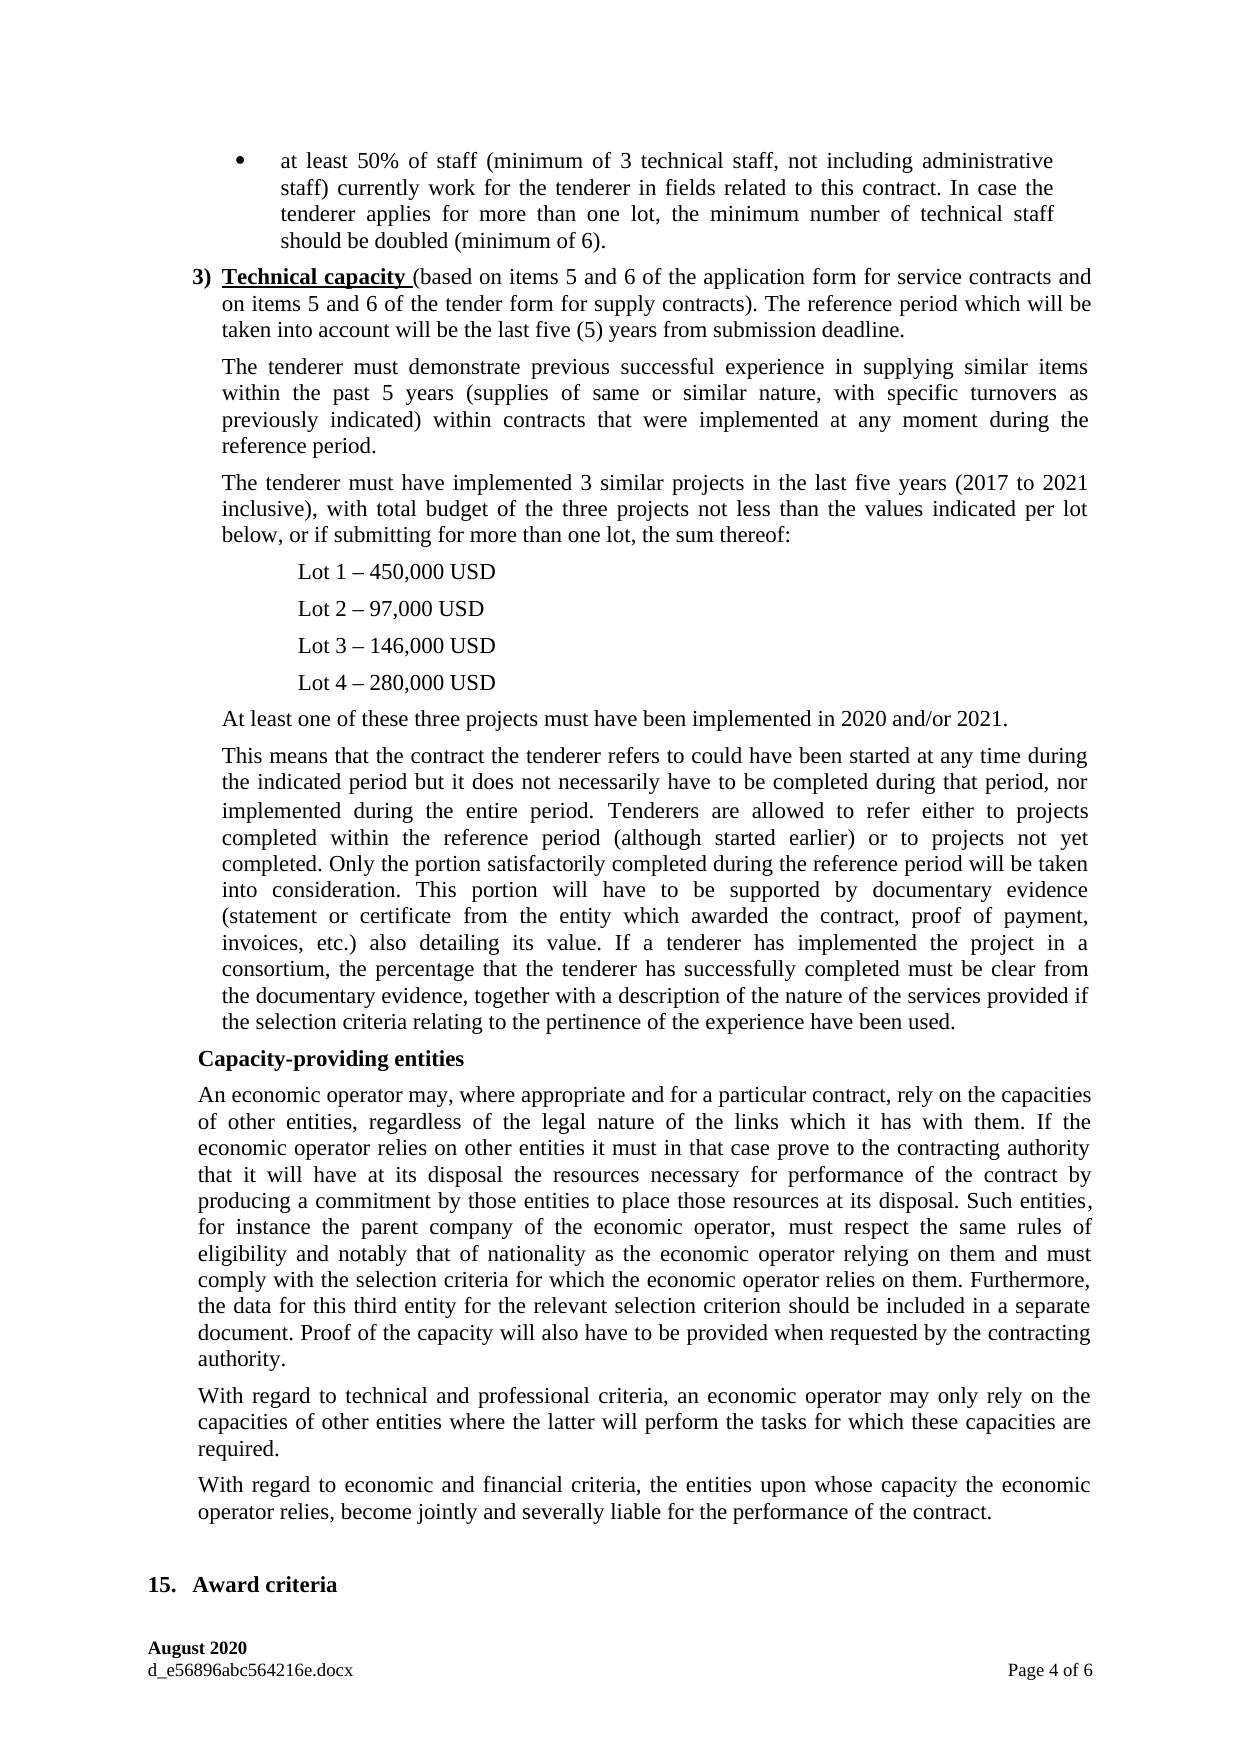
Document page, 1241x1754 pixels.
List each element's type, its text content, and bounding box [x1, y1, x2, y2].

text 3) Technical capacity (based on items 5 and 6 of the application form for service contracts and on items 5 and 6 of the tender form for supply contracts). The reference period which will be taken into account will be the last five (5) years from submission deadline. [192, 263, 1093, 342]
text An economic operator may, where appropriate and for a particular contract, rely on the capacities of other entities, regardless of the legal nature of the links which it has with them. If the economic operator relies on other entities it must in that case prove to the contracting authority that it will have at its disposal the resources necessary for performance of the contract by producing a commitment by those entities to place those resources at its disposal. Such entities, for instance the parent company of the economic operator, must respect the same rules of eligibility and notably that of nationality as the economic operator relying on them and must comply with the selection criteria for which the economic operator relies on them. Furthermore, the data for this third entity for the relevant selection criterion should be included in a separate document. Proof of the capacity will also have to be provided when requested by the contracting authority. [198, 1082, 1093, 1371]
text Lot 3 – 146,000 USD [298, 632, 1090, 658]
text At least one of these three projects must have been implemented in 2020 and/or 2021. [222, 705, 1090, 732]
text This means that the contract the tenderer refers to could have been started at any time during the indicated period but it does not necessarily have to be completed during that period, nor implemented during the entire period. Tenderers are allowed to refer either to projects completed within the reference period (although started earlier) or to projects not yet completed. Only the portion satisfactorily completed during the reference period will be taken into consideration. This portion will have to be supported by documentary evidence (statement or certificate from the entity which awarded the contract, proof of payment, invoices, etc.) also detailing its value. If a tenderer has implemented the project in a consortium, the percentage that the tenderer has successfully completed must be clear from the documentary evidence, together with a description of the nature of the services provided if the selection criteria relating to the pertinence of the experience have been used. [222, 742, 1090, 1034]
list at least 50% of staff (minimum of 3 technical staff, not including administrative staff) currently work for the tenderer in fields related to this contract. In case the tenderer applies for more than one lot, the minimum number of technical staff should be doubled (minimum of 6). [236, 148, 1055, 253]
text Lot 4 – 280,000 USD [298, 668, 1090, 695]
text Capacity-providing entities [198, 1045, 1055, 1071]
text The tenderer must demonstrate previous successful experience in supplying similar items within the past 5 years (supplies of same or similar nature, with specific turnovers as previously indicated) within contracts that were implemented at any moment during the reference period. [222, 353, 1090, 458]
text Lot 1 – 450,000 USD [298, 558, 1090, 584]
text Lot 2 – 97,000 USD [298, 595, 1090, 621]
subtitle Award criteria [148, 1571, 1093, 1598]
text With regard to technical and professional criteria, an economic operator may only rely on the capacities of other entities where the latter will perform the tasks for which these capacities are required. [198, 1382, 1093, 1461]
text The tenderer must have implemented 3 similar projects in the last five years (2017 to 2021 inclusive), with total budget of the three projects not less than the values indicated per lot below, or if submitting for more than one lot, the sum thereof: [222, 469, 1090, 548]
text With regard to economic and financial criteria, the entities upon whose capacity the economic operator relies, become jointly and severally liable for the performance of the contract. [198, 1471, 1093, 1524]
